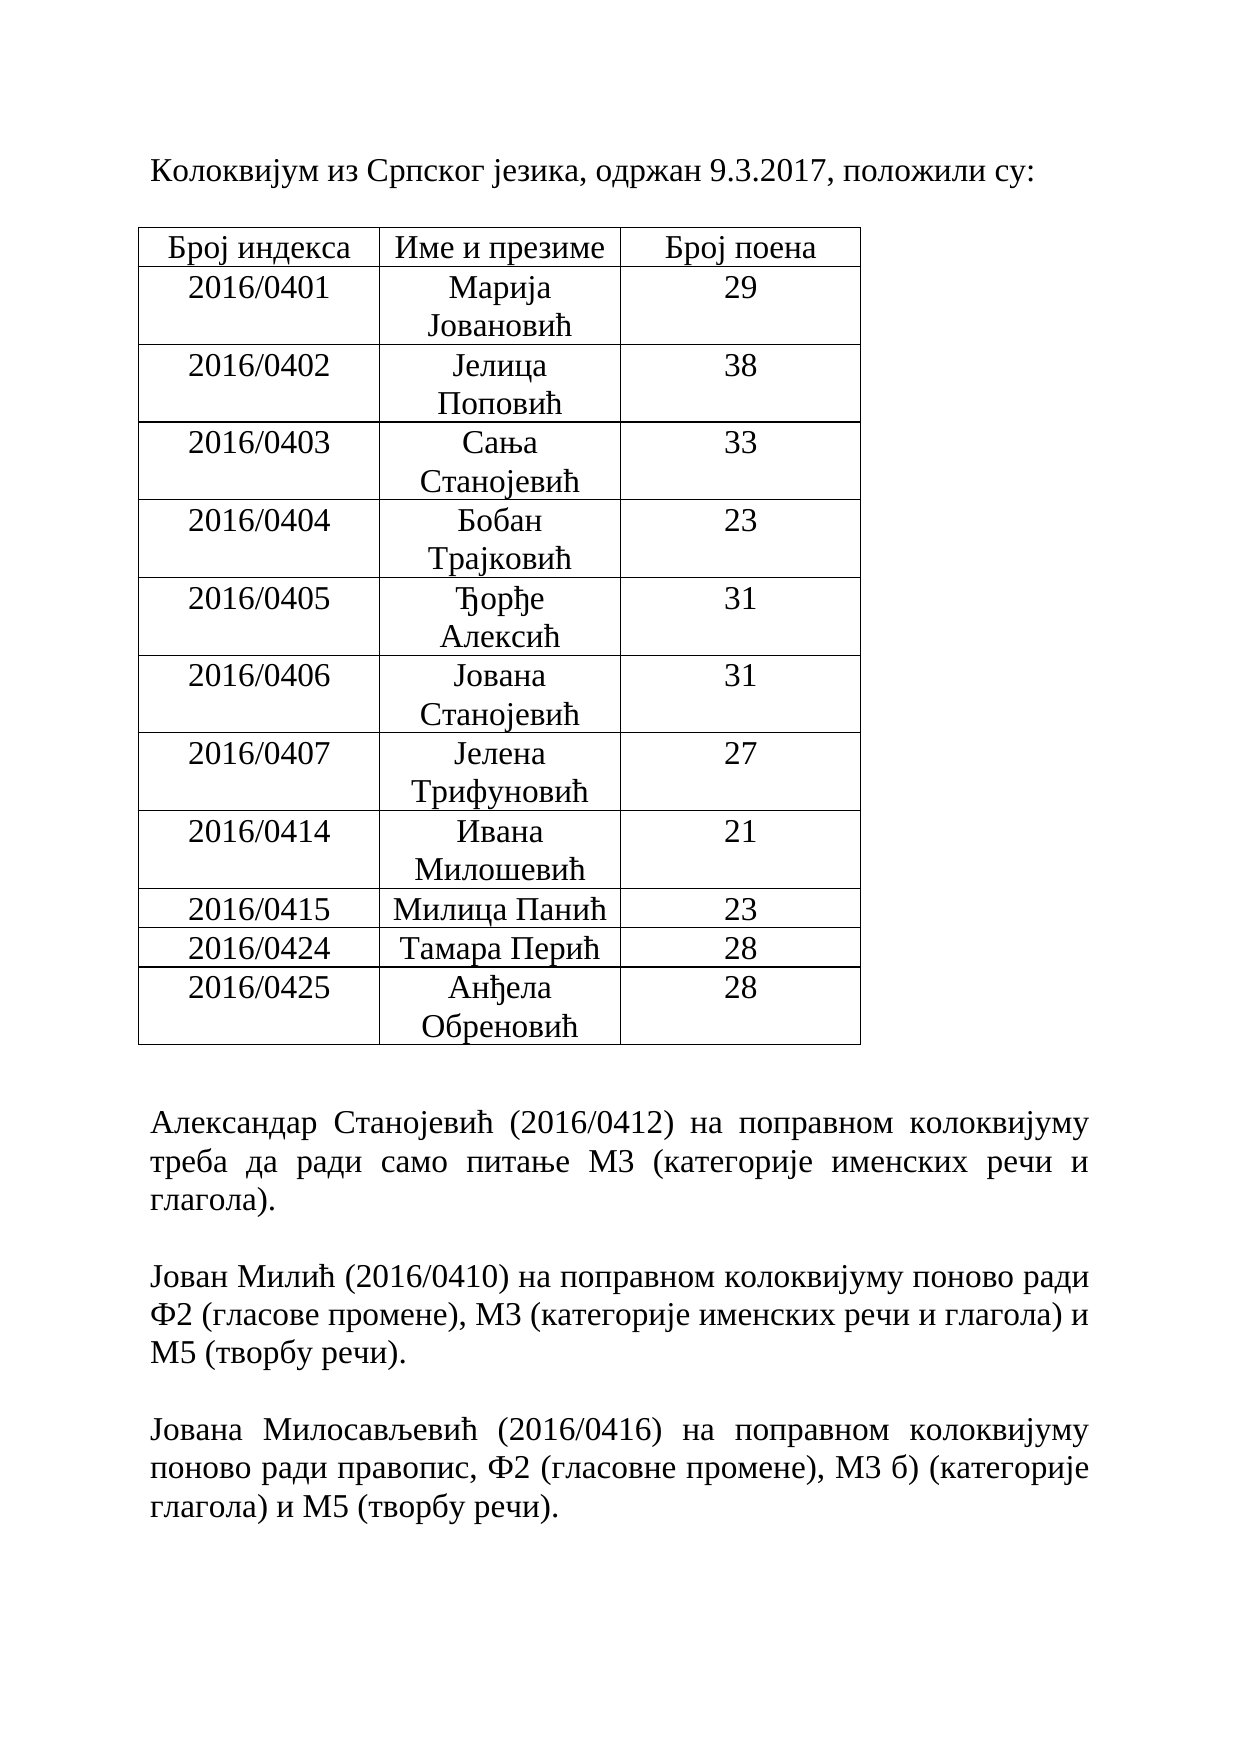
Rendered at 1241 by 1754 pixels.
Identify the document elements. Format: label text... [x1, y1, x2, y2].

table_cell 31 [621, 656, 860, 732]
table_cell 38 [621, 345, 860, 421]
text Јован Милић (2016/0410) на поправном колоквијуму поново ради Ф2 (гласове промене), М3 (категорије именских речи и глагола) и М5 (творбу речи). [150, 1256, 1090, 1371]
table_cell 2016/0406 [139, 656, 379, 732]
table_cell 28 [621, 968, 860, 1044]
table_cell Тамара Перић [380, 928, 620, 966]
text Александар Станојевић (2016/0412) на поправном колоквијуму треба да ради само питање М3 (категорије именских речи и глагола). [150, 1103, 1090, 1218]
text Јована Милосављевић (2016/0416) на поправном колоквијуму поново ради правопис, Ф2 (гласовне промене), М3 б) (категорије глагола) и М5 (творбу речи). [150, 1409, 1090, 1524]
table_cell 2016/0425 [139, 968, 379, 1044]
table_cell Јелена Трифуновић [380, 733, 620, 810]
table_cell Ђорђе Алексић [380, 578, 620, 654]
table_cell 23 [621, 500, 860, 577]
table_cell Анђела Обреновић [380, 968, 620, 1044]
table_cell 2016/0401 [139, 267, 379, 344]
text Колоквијум из Српског језика, одржан 9.3.2017, положили су: [150, 150, 1090, 188]
table_header Број поена [621, 228, 860, 266]
table_cell 23 [621, 889, 860, 927]
table_cell 27 [621, 733, 860, 810]
table_cell 33 [621, 423, 860, 499]
table_cell 2016/0415 [139, 889, 379, 927]
table_cell 21 [621, 811, 860, 888]
table_header Име и презиме [380, 228, 620, 266]
table_cell Марија Јовановић [380, 267, 620, 344]
table_cell Јелица Поповић [380, 345, 620, 421]
table_cell 2016/0403 [139, 423, 379, 499]
table_cell 2016/0407 [139, 733, 379, 810]
table_cell 2016/0402 [139, 345, 379, 421]
table_cell 2016/0414 [139, 811, 379, 888]
table_header Број индекса [139, 228, 379, 266]
table_cell 28 [621, 928, 860, 966]
table_cell Милица Панић [380, 889, 620, 927]
table_cell Бобан Трајковић [380, 500, 620, 577]
table_cell 29 [621, 267, 860, 344]
table_cell 2016/0404 [139, 500, 379, 577]
table_cell Сања Станојевић [380, 423, 620, 499]
table_cell 2016/0405 [139, 578, 379, 654]
table_cell Јована Станојевић [380, 656, 620, 732]
table_cell Ивана Милошевић [380, 811, 620, 888]
table_cell 31 [621, 578, 860, 654]
table_cell 2016/0424 [139, 928, 379, 966]
